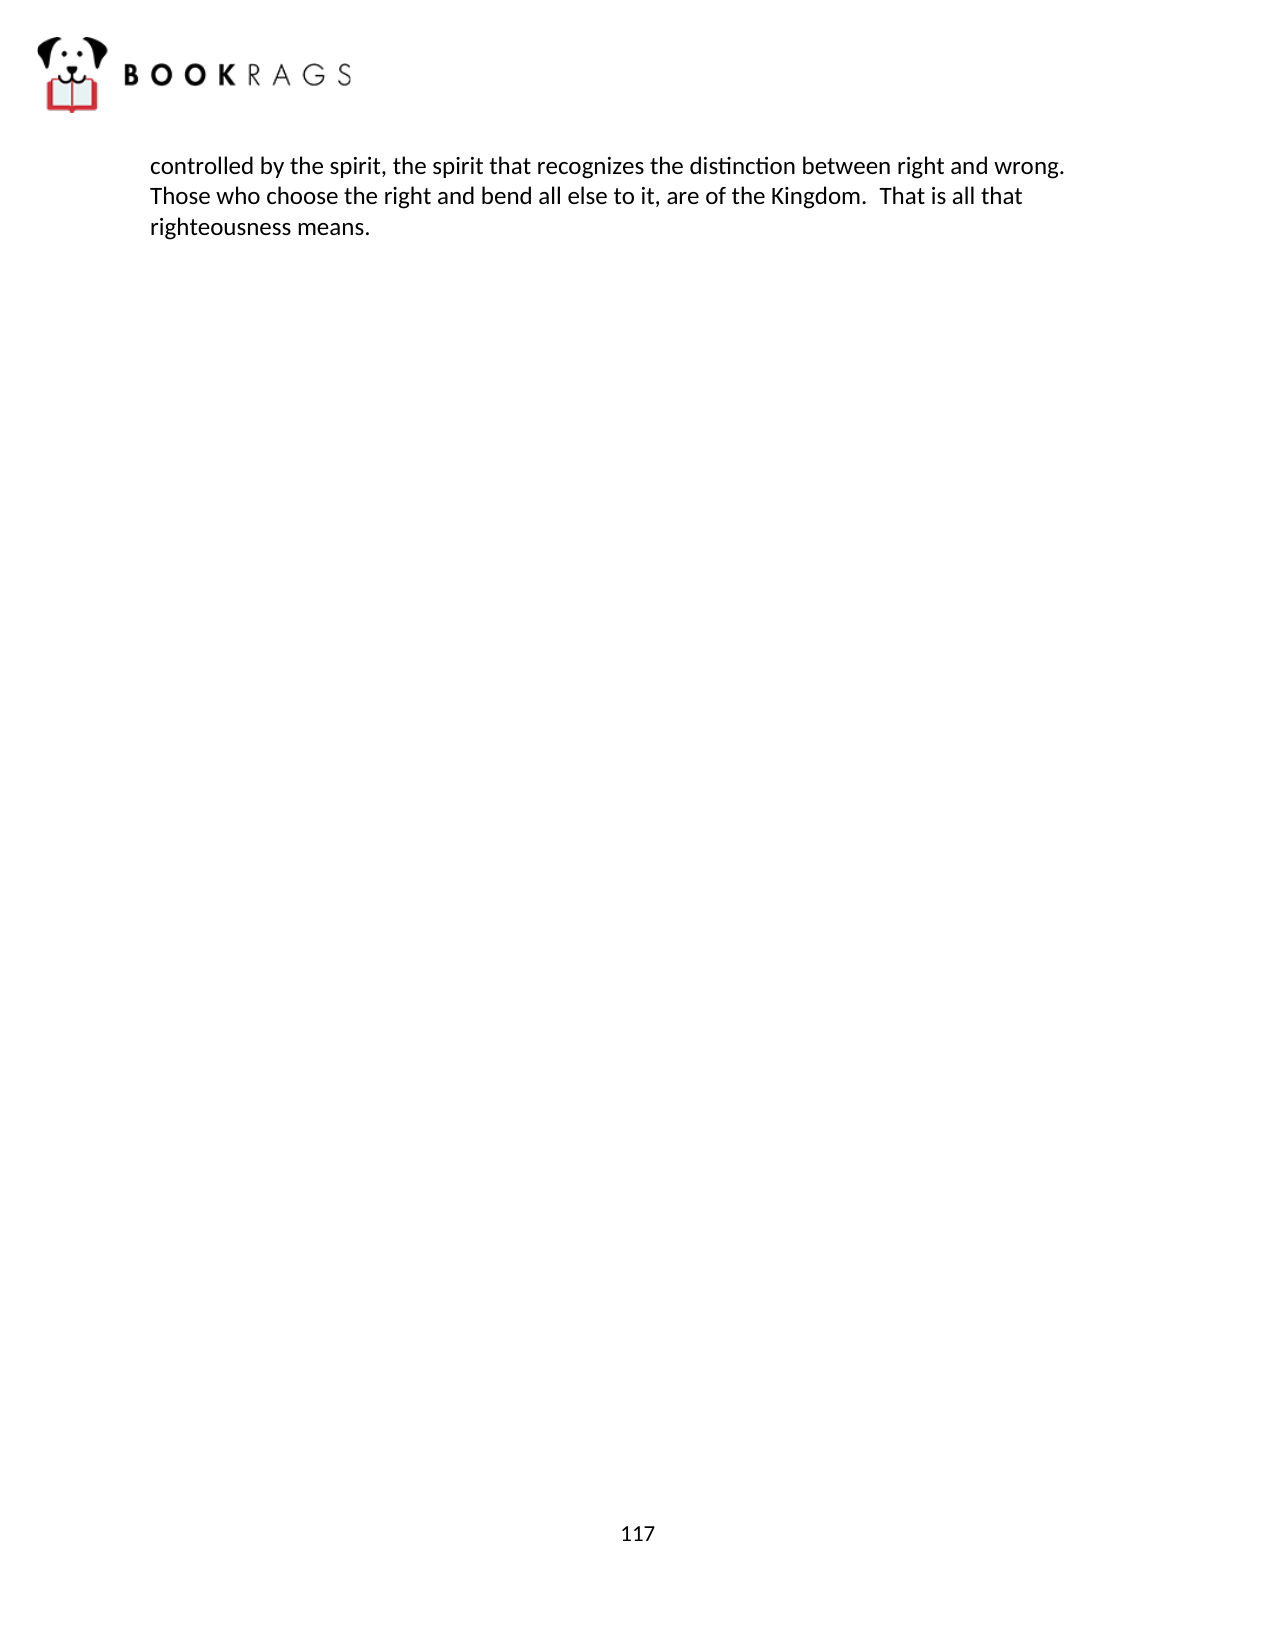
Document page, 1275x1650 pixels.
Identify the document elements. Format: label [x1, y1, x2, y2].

text [150, 150, 1125, 242]
picture [37, 37, 351, 113]
